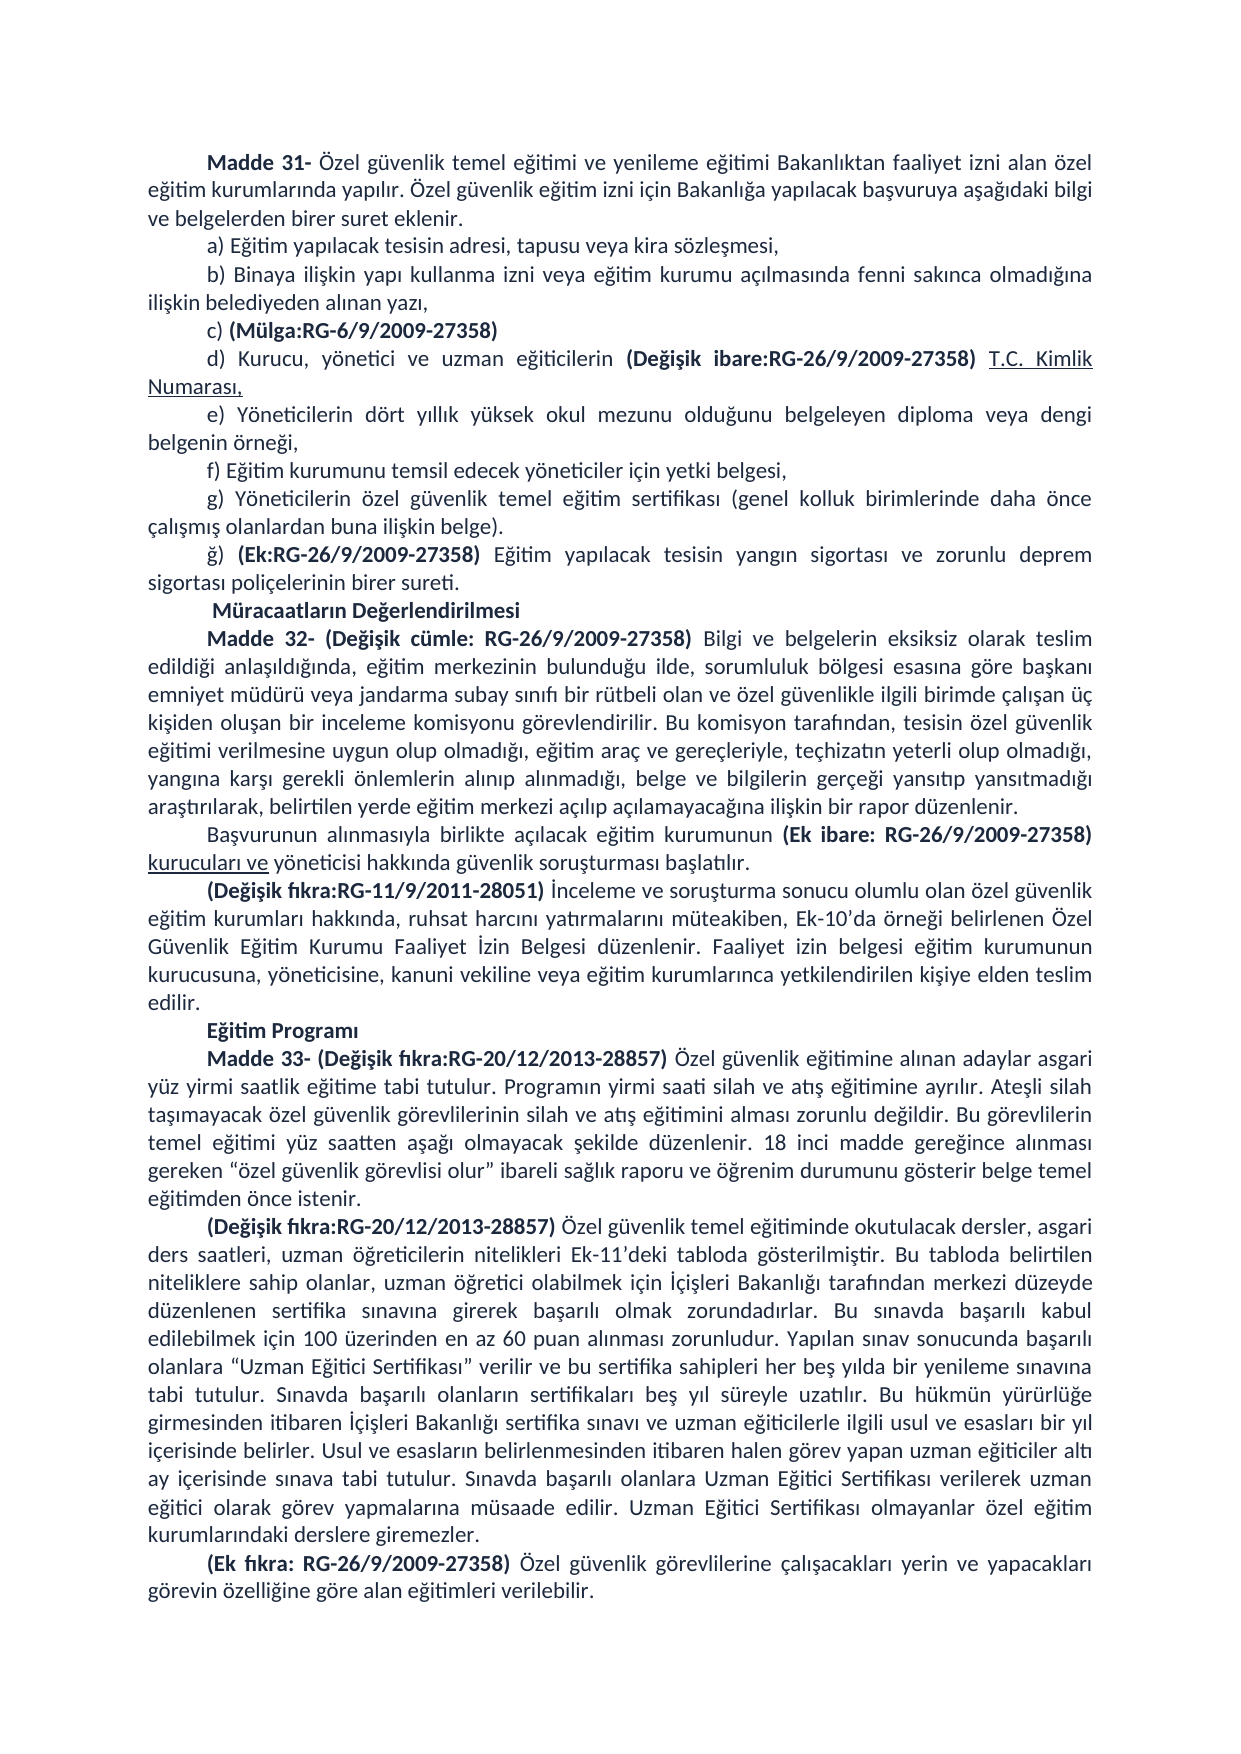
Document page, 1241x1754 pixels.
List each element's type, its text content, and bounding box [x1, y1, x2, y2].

text Eğitim Programı [148, 1016, 1093, 1044]
text Madde 32- (Değişik cümle: RG-26/9/2009-27358) Bilgi ve belgelerin eksiksiz olarak teslim edildiği anlaşıldığında, eğitim merkezinin bulunduğu ilde, sorumluluk bölgesi esasına göre başkanı emniyet müdürü veya jandarma subay sınıfı bir rütbeli olan ve özel güvenlikle ilgili birimde çalışan üç kişiden oluşan bir inceleme komisyonu görevlendirilir. Bu komisyon tarafından, tesisin özel güvenlik eğitimi verilmesine uygun olup olmadığı, eğitim araç ve gereçleriyle, teçhizatın yeterli olup olmadığı, yangına karşı gerekli önlemlerin alınıp alınmadığı, belge ve bilgilerin gerçeği yansıtıp yansıtmadığı araştırılarak, belirtilen yerde eğitim merkezi açılıp açılamayacağına ilişkin bir rapor düzenlenir. [148, 624, 1093, 820]
text Madde 33- (Değişik fıkra:RG-20/12/2013-28857) Özel güvenlik eğitimine alınan adaylar asgari yüz yirmi saatlik eğitime tabi tutulur. Programın yirmi saati silah ve atış eğitimine ayrılır. Ateşli silah taşımayacak özel güvenlik görevlilerinin silah ve atış eğitimini alması zorunlu değildir. Bu görevlilerin temel eğitimi yüz saatten aşağı olmayacak şekilde düzenlenir. 18 inci madde gereğince alınması gereken “özel güvenlik görevlisi olur” ibareli sağlık raporu ve öğrenim durumunu gösterir belge temel eğitimden önce istenir. [148, 1044, 1093, 1212]
text g) Yöneticilerin özel güvenlik temel eğitim sertifikası (genel kolluk birimlerinde daha önce çalışmış olanlardan buna ilişkin belge). [148, 484, 1093, 540]
text (Değişik fıkra:RG-20/12/2013-28857) Özel güvenlik temel eğitiminde okutulacak dersler, asgari ders saatleri, uzman öğreticilerin nitelikleri Ek-11’deki tabloda gösterilmiştir. Bu tabloda belirtilen niteliklere sahip olanlar, uzman öğretici olabilmek için İçişleri Bakanlığı tarafından merkezi düzeyde düzenlenen sertifika sınavına girerek başarılı olmak zorundadırlar. Bu sınavda başarılı kabul edilebilmek için 100 üzerinden en az 60 puan alınması zorunludur. Yapılan sınav sonucunda başarılı olanlara “Uzman Eğitici Sertifikası” verilir ve bu sertifika sahipleri her beş yılda bir yenileme sınavına tabi tutulur. Sınavda başarılı olanların sertifikaları beş yıl süreyle uzatılır. Bu hükmün yürürlüğe girmesinden itibaren İçişleri Bakanlığı sertifika sınavı ve uzman eğiticilerle ilgili usul ve esasları bir yıl içerisinde belirler. Usul ve esasların belirlenmesinden itibaren halen görev yapan uzman eğiticiler altı ay içerisinde sınava tabi tutulur. Sınavda başarılı olanlara Uzman Eğitici Sertifikası verilerek uzman eğitici olarak görev yapmalarına müsaade edilir. Uzman Eğitici Sertifikası olmayanlar özel eğitim kurumlarındaki derslere giremezler. [148, 1212, 1093, 1549]
text f) Eğitim kurumunu temsil edecek yöneticiler için yetki belgesi, [148, 456, 1093, 484]
text ğ) (Ek:RG-26/9/2009-27358) Eğitim yapılacak tesisin yangın sigortası ve zorunlu deprem sigortası poliçelerinin birer sureti. [148, 540, 1093, 596]
text Madde 31- Özel güvenlik temel eğitimi ve yenileme eğitimi Bakanlıktan faaliyet izni alan özel eğitim kurumlarında yapılır. Özel güvenlik eğitim izni için Bakanlığa yapılacak başvuruya aşağıdaki bilgi ve belgelerden birer suret eklenir. [148, 148, 1093, 232]
text b) Binaya ilişkin yapı kullanma izni veya eğitim kurumu açılmasında fenni sakınca olmadığına ilişkin belediyeden alınan yazı, [148, 260, 1093, 316]
text (Ek fıkra: RG-26/9/2009-27358) Özel güvenlik görevlilerine çalışacakları yerin ve yapacakları görevin özelliğine göre alan eğitimleri verilebilir. [148, 1549, 1093, 1605]
text Müracaatların Değerlendirilmesi [148, 596, 1093, 624]
text e) Yöneticilerin dört yıllık yüksek okul mezunu olduğunu belgeleyen diploma veya dengi belgenin örneği, [148, 400, 1093, 456]
text (Değişik fıkra:RG-11/9/2011-28051) İnceleme ve soruşturma sonucu olumlu olan özel güvenlik eğitim kurumları hakkında, ruhsat harcını yatırmalarını müteakiben, Ek-10’da örneği belirlenen Özel Güvenlik Eğitim Kurumu Faaliyet İzin Belgesi düzenlenir. Faaliyet izin belgesi eğitim kurumunun kurucusuna, yöneticisine, kanuni vekiline veya eğitim kurumlarınca yetkilendirilen kişiye elden teslim edilir. [148, 876, 1093, 1016]
text Başvurunun alınmasıyla birlikte açılacak eğitim kurumunun (Ek ibare: RG-26/9/2009-27358) kurucuları ve yöneticisi hakkında güvenlik soruşturması başlatılır. [148, 820, 1093, 876]
text d) Kurucu, yönetici ve uzman eğiticilerin (Değişik ibare:RG-26/9/2009-27358) T.C. Kimlik Numarası, [148, 344, 1093, 400]
text c) (Mülga:RG-6/9/2009-27358) [148, 316, 1093, 344]
text a) Eğitim yapılacak tesisin adresi, tapusu veya kira sözleşmesi, [148, 232, 1093, 260]
